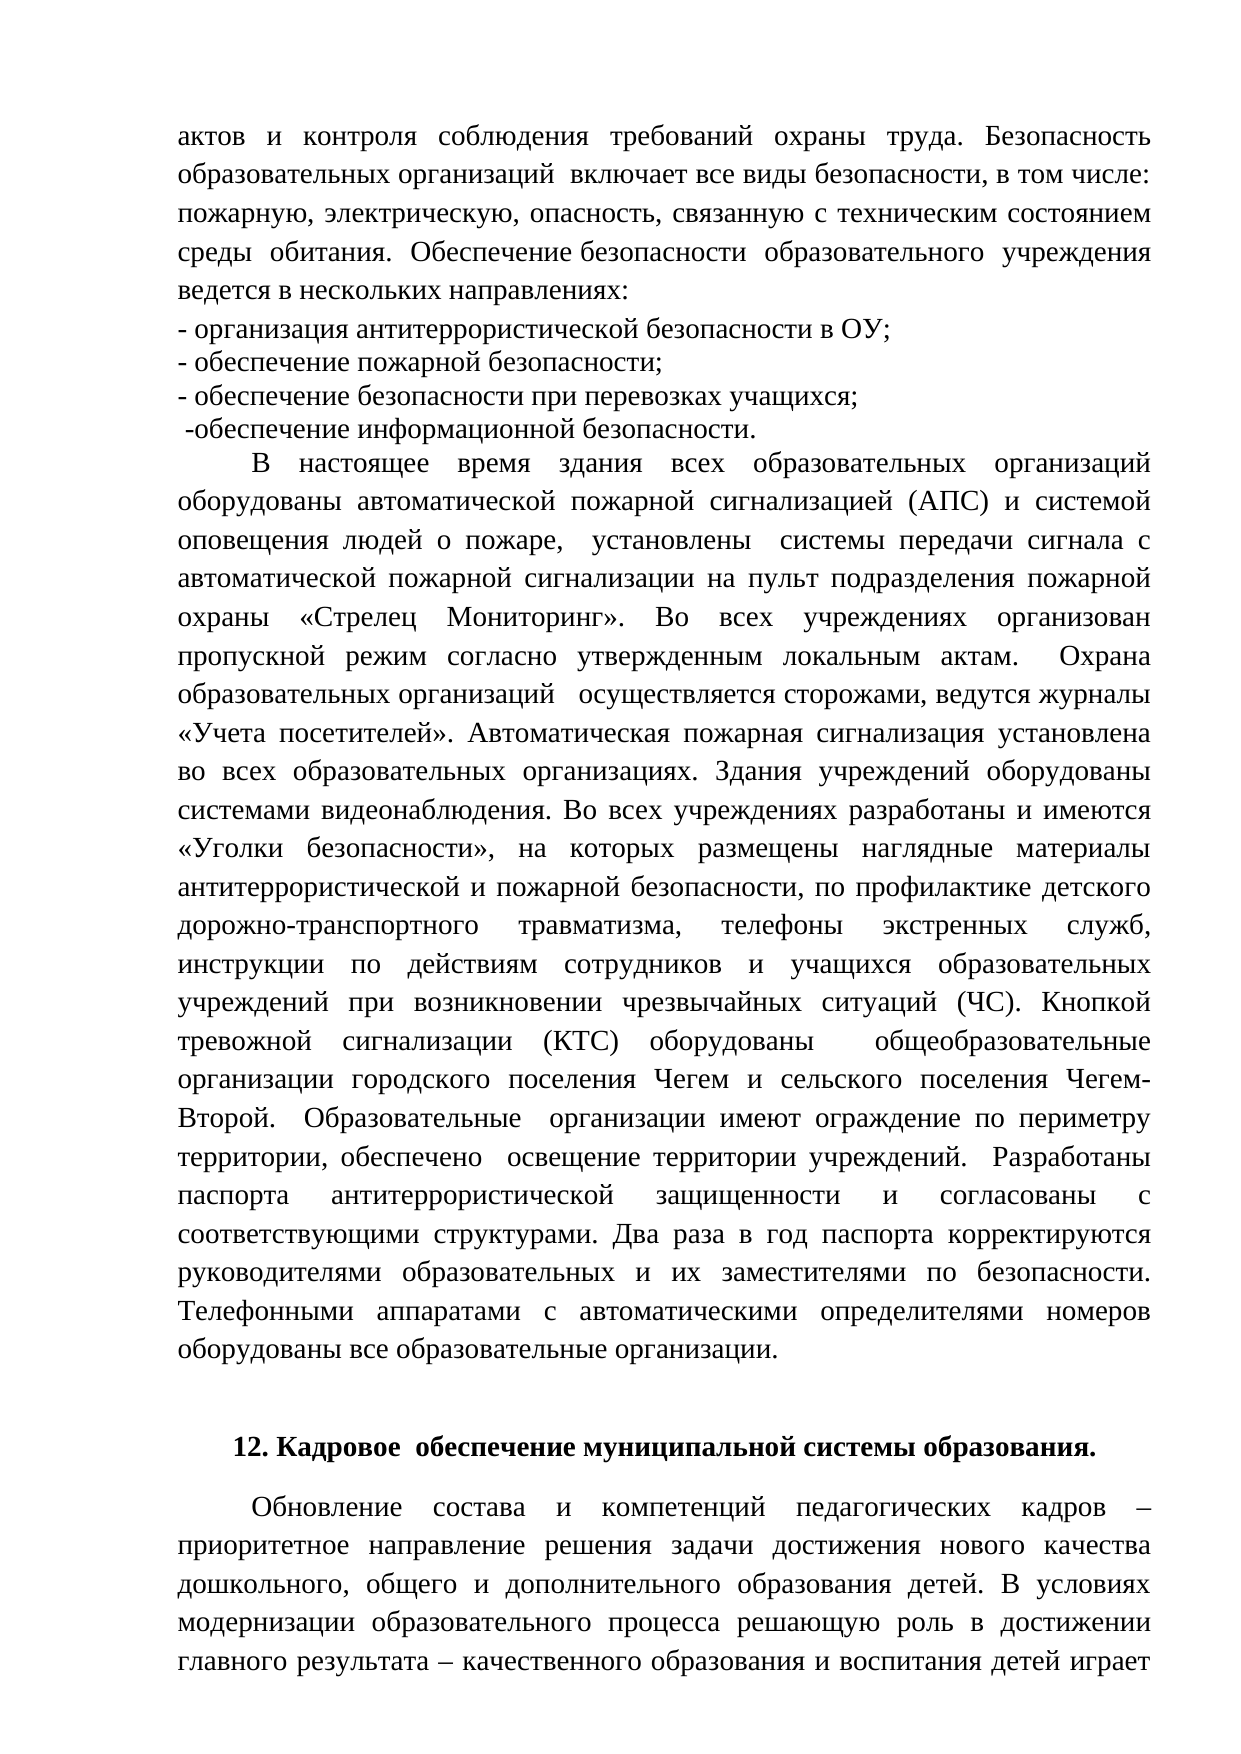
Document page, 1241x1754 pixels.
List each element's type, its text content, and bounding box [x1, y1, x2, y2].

text - обеспечение пожарной безопасности; [177, 344, 1152, 378]
text - организация антитеррористической безопасности в ОУ; [177, 311, 1152, 344]
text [177, 118, 1152, 306]
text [177, 1489, 1152, 1676]
text - обеспечение безопасности при перевозках учащихся; [177, 378, 1152, 411]
text В настоящее время здания всех образовательных организаций оборудованы автоматической пожарной сигнализацией (АПС) и системой оповещения людей о пожаре, установлены системы передачи сигнала с автоматической пожарной сигнализации на пульт подразделения пожарной охраны «Стрелец Мониторинг». Во всех учреждениях организован пропускной режим согласно утвержденным локальным актам. Охрана образовательных организаций осуществляется сторожами, ведутся журналы «Учета посетителей». Автоматическая пожарная сигнализация установлена во всех образовательных организациях. Здания учреждений оборудованы системами видеонаблюдения. Во всех учреждениях разработаны и имеются «Уголки безопасности», на которых размещены наглядные материалы антитеррористической и пожарной безопасности, по профилактике детского дорожно-транспортного травматизма, телефоны экстренных служб, инструкции по действиям сотрудников и учащихся образовательных учреждений при возникновении чрезвычайных ситуаций (ЧС). Кнопкой тревожной сигнализации (КТС) оборудованы общеобразовательные организации городского поселения Чегем и сельского поселения Чегем-Второй. Образовательные организации имеют ограждение по периметру территории, обеспечено освещение территории учреждений. Разработаны паспорта антитеррористической защищенности и согласованы с соответствующими структурами. Два раза в год паспорта корректируются руководителями образовательных и их заместителями по безопасности. Телефонными аппаратами с автоматическими определителями номеров оборудованы все образовательные организации. [177, 445, 1152, 1365]
text 12. Кадровое обеспечение муниципальной системы образования. [177, 1429, 1152, 1463]
text -обеспечение информационной безопасности. [177, 411, 1152, 445]
